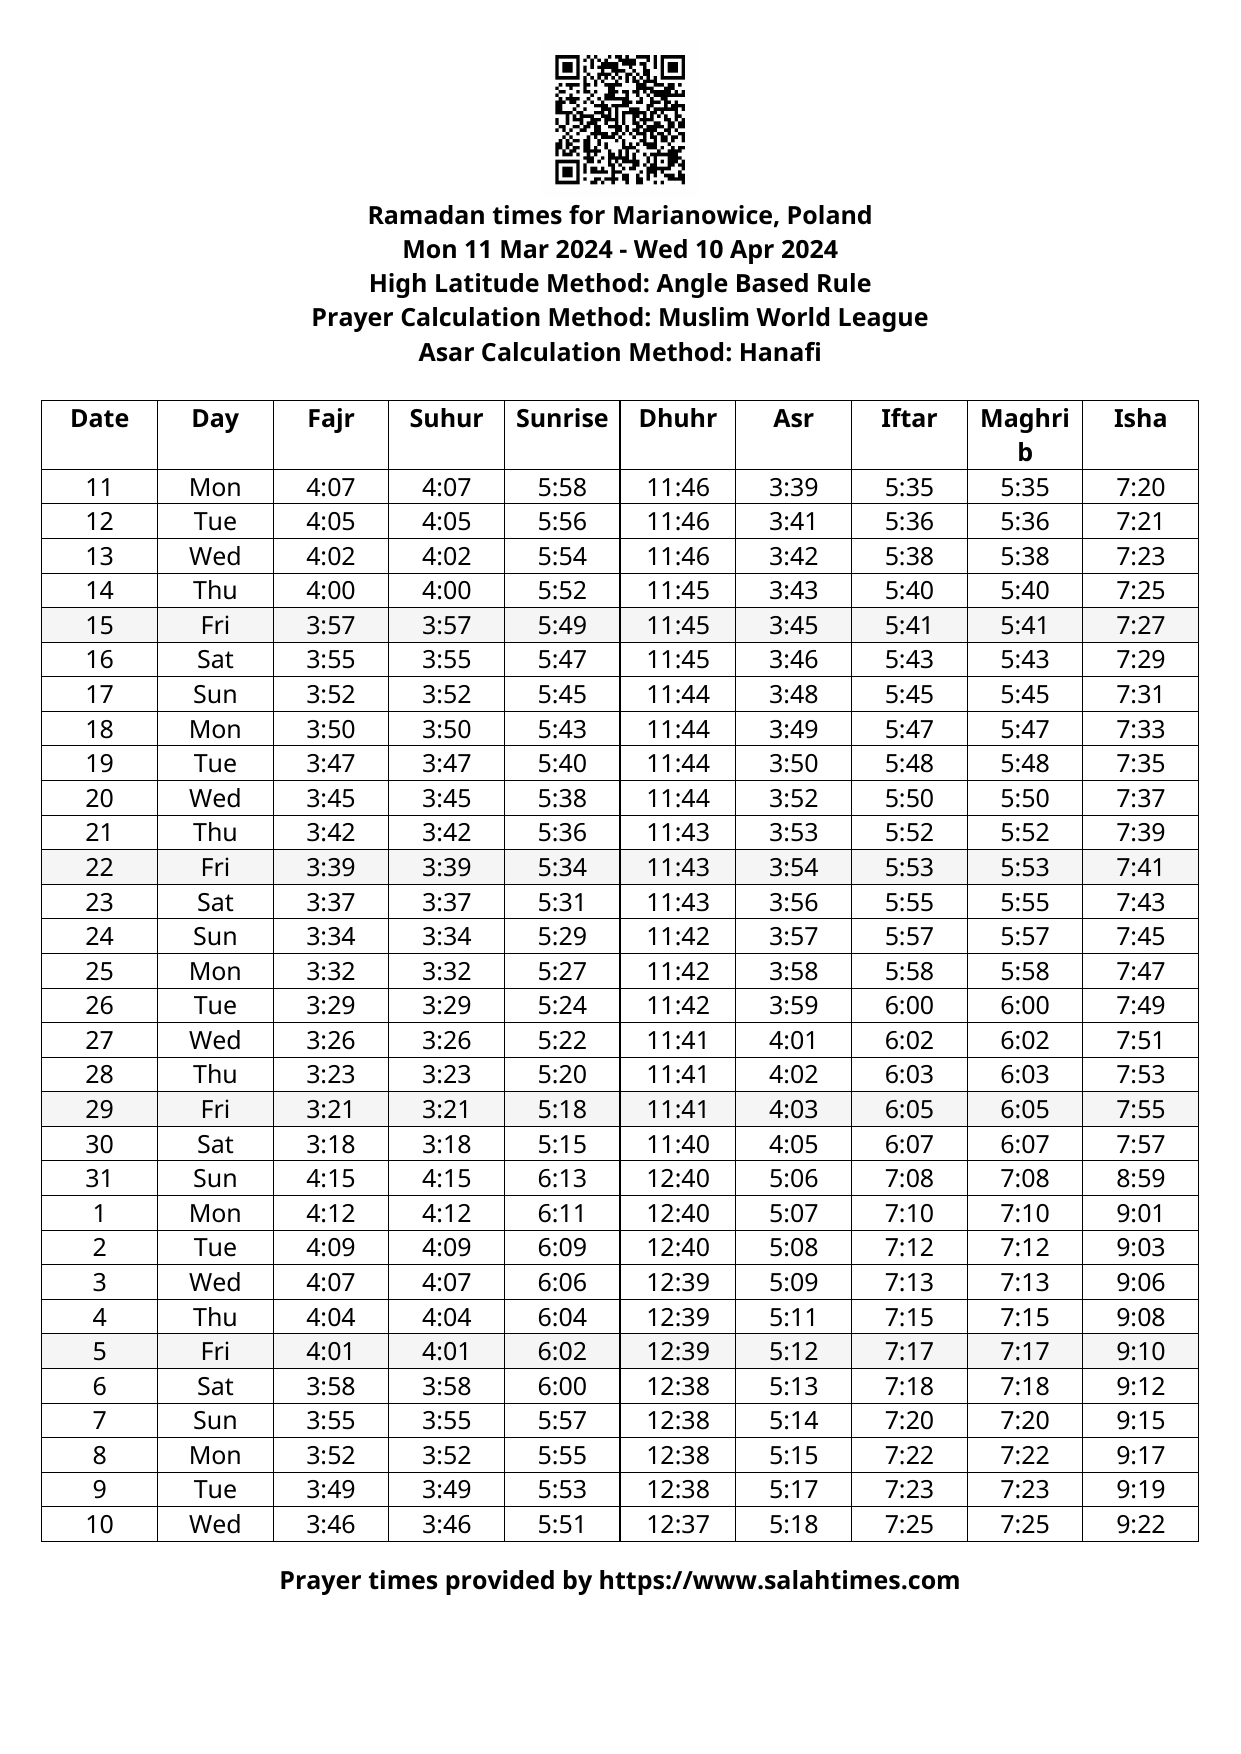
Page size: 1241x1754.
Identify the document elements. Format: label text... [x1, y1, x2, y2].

table_cell 6:03 [852, 1058, 967, 1091]
table_cell 3:47 [274, 746, 388, 780]
table_cell 5:58 [968, 954, 1082, 987]
table_cell 4:04 [274, 1300, 388, 1333]
table_cell 5:55 [968, 885, 1082, 918]
table_cell 3:55 [274, 643, 388, 676]
table_cell 5:38 [852, 539, 967, 572]
table_cell 6:05 [852, 1092, 967, 1126]
table_cell 11:45 [621, 574, 735, 607]
table_cell Wed [158, 1507, 273, 1541]
table_cell Tue [158, 504, 273, 538]
table_cell 3:46 [736, 643, 851, 676]
table_cell 3:45 [736, 608, 851, 642]
table_cell 4:02 [274, 539, 388, 572]
table_cell 5:29 [505, 919, 619, 953]
table_cell 7:10 [852, 1196, 967, 1229]
table_cell 17 [42, 677, 157, 711]
table_cell Thu [158, 1058, 273, 1091]
table_cell 4:05 [389, 504, 504, 538]
table_cell 7:22 [852, 1438, 967, 1472]
table_cell 7:15 [968, 1300, 1082, 1333]
table_cell 6:07 [968, 1127, 1082, 1160]
table_cell 7:21 [1083, 504, 1198, 538]
table_cell 3:29 [389, 989, 504, 1022]
table_cell Mon [158, 470, 273, 503]
table_cell 9 [42, 1473, 157, 1506]
table_cell 7:49 [1083, 989, 1198, 1022]
table_cell 4:01 [389, 1334, 504, 1368]
table_cell 3:56 [736, 885, 851, 918]
table_cell 5:55 [852, 885, 967, 918]
table_header Dhuhr [621, 401, 735, 469]
table_cell 3:52 [389, 1438, 504, 1472]
table_cell 9:06 [1083, 1265, 1198, 1299]
table_cell 5:22 [505, 1023, 619, 1057]
table_cell Sat [158, 1127, 273, 1160]
table_cell Fri [158, 1092, 273, 1126]
table_cell 5:45 [968, 677, 1082, 711]
table_cell 7 [42, 1404, 157, 1437]
table_cell 5:13 [736, 1369, 851, 1402]
table_cell 7:29 [1083, 643, 1198, 676]
table_cell 27 [42, 1023, 157, 1057]
table_cell 3:58 [274, 1369, 388, 1402]
table_cell 3:23 [274, 1058, 388, 1091]
table_cell 9:15 [1083, 1404, 1198, 1437]
table_cell 12:40 [621, 1196, 735, 1229]
text Mon 11 Mar 2024 - Wed 10 Apr 2024 [42, 232, 1198, 266]
table_cell 5:57 [968, 919, 1082, 953]
table_cell Sun [158, 919, 273, 953]
table_cell 3:55 [389, 1404, 504, 1437]
table_cell 10 [42, 1507, 157, 1541]
text Ramadan times for Marianowice, Poland [42, 198, 1198, 232]
table_cell 18 [42, 712, 157, 745]
table_cell 11:43 [621, 885, 735, 918]
table_cell 5:36 [505, 816, 619, 849]
table_cell 7:43 [1083, 885, 1198, 918]
table_cell 5:55 [505, 1438, 619, 1472]
table_cell 5:09 [736, 1265, 851, 1299]
table_cell 6:00 [968, 989, 1082, 1022]
table_cell 5:35 [968, 470, 1082, 503]
table_cell 5:40 [852, 574, 967, 607]
table_cell 11:42 [621, 954, 735, 987]
table_cell 3:57 [274, 608, 388, 642]
table_cell 5:51 [505, 1507, 619, 1541]
table_cell 5:52 [968, 816, 1082, 849]
table_cell 3:57 [736, 919, 851, 953]
table_cell 6:05 [968, 1092, 1082, 1126]
table_cell 5:58 [852, 954, 967, 987]
table_cell 3:52 [274, 1438, 388, 1472]
table_cell 3:49 [274, 1473, 388, 1506]
table_cell 3:39 [389, 850, 504, 884]
table_cell 7:33 [1083, 712, 1198, 745]
table_cell 4:02 [389, 539, 504, 572]
table_cell 12:39 [621, 1265, 735, 1299]
table_cell 13 [42, 539, 157, 572]
table_cell 5:50 [968, 781, 1082, 814]
table_cell 9:10 [1083, 1334, 1198, 1368]
table_cell 6:06 [505, 1265, 619, 1299]
table_cell 3:39 [736, 470, 851, 503]
table_cell 5:48 [968, 746, 1082, 780]
table_header Iftar [852, 401, 967, 469]
table_cell 7:08 [852, 1161, 967, 1195]
table_cell 5:41 [852, 608, 967, 642]
table_cell 6 [42, 1369, 157, 1402]
table_cell 7:51 [1083, 1023, 1198, 1057]
table_cell Sun [158, 1404, 273, 1437]
text High Latitude Method: Angle Based Rule [42, 266, 1198, 300]
table_cell Sat [158, 1369, 273, 1402]
table_cell 3:34 [389, 919, 504, 953]
table_cell 3:54 [736, 850, 851, 884]
table_cell 5:07 [736, 1196, 851, 1229]
table_cell 5:31 [505, 885, 619, 918]
table_header Asr [736, 401, 851, 469]
table_cell 4:05 [736, 1127, 851, 1160]
table_cell 25 [42, 954, 157, 987]
table_cell 11:40 [621, 1127, 735, 1160]
table_cell 3:26 [389, 1023, 504, 1057]
table_cell 11:45 [621, 643, 735, 676]
table_cell 3:18 [389, 1127, 504, 1160]
table_cell Wed [158, 781, 273, 814]
table_cell 11:41 [621, 1092, 735, 1126]
table_cell 15 [42, 608, 157, 642]
table_cell 7:12 [968, 1231, 1082, 1264]
table_cell 3:52 [274, 677, 388, 711]
table_cell 3:34 [274, 919, 388, 953]
table_cell 3:41 [736, 504, 851, 538]
table_cell 7:10 [968, 1196, 1082, 1229]
table_cell 5:49 [505, 608, 619, 642]
table_cell 20 [42, 781, 157, 814]
table_cell 7:25 [852, 1507, 967, 1541]
table_cell 6:09 [505, 1231, 619, 1264]
table_cell 9:19 [1083, 1473, 1198, 1506]
table_cell 7:57 [1083, 1127, 1198, 1160]
table_cell 31 [42, 1161, 157, 1195]
table_cell Mon [158, 1196, 273, 1229]
table_cell 3:21 [274, 1092, 388, 1126]
table_cell Sat [158, 885, 273, 918]
table_cell 7:23 [968, 1473, 1082, 1506]
table_cell 5:17 [736, 1473, 851, 1506]
table_cell 4:07 [274, 470, 388, 503]
table_cell 5:15 [505, 1127, 619, 1160]
table_cell 4:02 [736, 1058, 851, 1091]
table_cell 11 [42, 470, 157, 503]
table_cell 3:52 [736, 781, 851, 814]
table_cell Fri [158, 1334, 273, 1368]
table_cell 5:52 [852, 816, 967, 849]
text Asar Calculation Method: Hanafi [42, 334, 1198, 368]
table_cell 5:50 [852, 781, 967, 814]
table_cell 12:38 [621, 1473, 735, 1506]
table_cell 9:03 [1083, 1231, 1198, 1264]
table_header Day [158, 401, 273, 469]
table_cell Fri [158, 850, 273, 884]
table_cell 4:00 [389, 574, 504, 607]
table_cell 5:56 [505, 504, 619, 538]
table_cell 7:20 [1083, 470, 1198, 503]
table_header Suhur [389, 401, 504, 469]
table_cell 3:32 [274, 954, 388, 987]
table_cell 6:04 [505, 1300, 619, 1333]
table_cell 21 [42, 816, 157, 849]
table_cell 5:20 [505, 1058, 619, 1091]
table_cell 7:39 [1083, 816, 1198, 849]
table_cell 4:05 [274, 504, 388, 538]
table_cell 5:57 [852, 919, 967, 953]
table_cell 9:22 [1083, 1507, 1198, 1541]
table_cell 4:00 [274, 574, 388, 607]
table_cell 12:38 [621, 1369, 735, 1402]
table_cell 11:42 [621, 919, 735, 953]
table_cell 7:22 [968, 1438, 1082, 1472]
table_cell 3:48 [736, 677, 851, 711]
picture [542, 41, 699, 198]
table_cell 7:18 [968, 1369, 1082, 1402]
table_cell 5:58 [505, 470, 619, 503]
table_cell 4:15 [389, 1161, 504, 1195]
table_cell Wed [158, 539, 273, 572]
text Prayer Calculation Method: Muslim World League [42, 300, 1198, 334]
table_cell 19 [42, 746, 157, 780]
table_cell 4:01 [736, 1023, 851, 1057]
table_cell 23 [42, 885, 157, 918]
table_cell 6:02 [968, 1023, 1082, 1057]
table_cell 3:47 [389, 746, 504, 780]
table_cell Sat [158, 643, 273, 676]
table_cell 3:49 [736, 712, 851, 745]
table_header Fajr [274, 401, 388, 469]
table_cell 4:12 [274, 1196, 388, 1229]
table_cell 7:27 [1083, 608, 1198, 642]
table_cell 9:08 [1083, 1300, 1198, 1333]
table_header Maghrib [968, 401, 1082, 469]
table_cell 11:41 [621, 1058, 735, 1091]
table_cell 3:49 [389, 1473, 504, 1506]
table_cell Tue [158, 1473, 273, 1506]
table_cell 6:03 [968, 1058, 1082, 1091]
table_cell 3:58 [389, 1369, 504, 1402]
table_cell 3:59 [736, 989, 851, 1022]
table_cell Tue [158, 746, 273, 780]
table_cell Tue [158, 1231, 273, 1264]
table_cell Thu [158, 816, 273, 849]
table_cell 3 [42, 1265, 157, 1299]
table_cell 3:55 [389, 643, 504, 676]
table_cell 11:44 [621, 781, 735, 814]
table_cell 5:27 [505, 954, 619, 987]
table_cell 3:53 [736, 816, 851, 849]
table_cell 5:53 [852, 850, 967, 884]
table_cell 5:06 [736, 1161, 851, 1195]
table_cell 5:47 [505, 643, 619, 676]
table_cell 5:47 [852, 712, 967, 745]
table_cell 5:34 [505, 850, 619, 884]
table_cell 6:11 [505, 1196, 619, 1229]
table_cell 3:18 [274, 1127, 388, 1160]
table_cell 5:08 [736, 1231, 851, 1264]
table_cell 12:40 [621, 1161, 735, 1195]
table_cell 3:55 [274, 1404, 388, 1437]
table_cell 5:41 [968, 608, 1082, 642]
table_cell 3:29 [274, 989, 388, 1022]
table_cell 5:57 [505, 1404, 619, 1437]
table_cell 3:50 [389, 712, 504, 745]
table_cell 9:17 [1083, 1438, 1198, 1472]
table_cell 5:40 [505, 746, 619, 780]
table_cell 3:57 [389, 608, 504, 642]
table_cell 5:15 [736, 1438, 851, 1472]
table_cell 12:38 [621, 1404, 735, 1437]
table_cell 11:44 [621, 746, 735, 780]
table_cell 5:18 [736, 1507, 851, 1541]
table_cell 7:20 [852, 1404, 967, 1437]
table_cell 11:43 [621, 850, 735, 884]
table_cell 7:25 [968, 1507, 1082, 1541]
table_cell Thu [158, 1300, 273, 1333]
table_cell 9:01 [1083, 1196, 1198, 1229]
table_cell Fri [158, 608, 273, 642]
table_cell 7:47 [1083, 954, 1198, 987]
table_cell 11:46 [621, 470, 735, 503]
table_cell 12:38 [621, 1438, 735, 1472]
table_cell 28 [42, 1058, 157, 1091]
table_cell 4:03 [736, 1092, 851, 1126]
table_cell 5:18 [505, 1092, 619, 1126]
table_cell 24 [42, 919, 157, 953]
table_cell 5:53 [968, 850, 1082, 884]
table_cell 7:15 [852, 1300, 967, 1333]
table_cell 7:25 [1083, 574, 1198, 607]
table_header Date [42, 401, 157, 469]
table_cell 7:31 [1083, 677, 1198, 711]
table_cell 3:46 [389, 1507, 504, 1541]
table_cell 16 [42, 643, 157, 676]
table_cell 11:44 [621, 712, 735, 745]
table_cell 5:53 [505, 1473, 619, 1506]
table_cell 2 [42, 1231, 157, 1264]
text Prayer times provided by https://www.salahtimes.com [42, 1563, 1198, 1597]
table_cell 5:38 [968, 539, 1082, 572]
table_cell 5:38 [505, 781, 619, 814]
table_cell Sun [158, 677, 273, 711]
table_cell 12:39 [621, 1300, 735, 1333]
table_cell 29 [42, 1092, 157, 1126]
table_cell 3:32 [389, 954, 504, 987]
table_cell 3:42 [389, 816, 504, 849]
table_cell Mon [158, 712, 273, 745]
table_cell 5:43 [505, 712, 619, 745]
table_cell 3:26 [274, 1023, 388, 1057]
table_cell Wed [158, 1023, 273, 1057]
table_cell 5:43 [852, 643, 967, 676]
table_cell 3:50 [736, 746, 851, 780]
table_cell 11:43 [621, 816, 735, 849]
table_cell 8:59 [1083, 1161, 1198, 1195]
table_cell 5:35 [852, 470, 967, 503]
table_cell 12:37 [621, 1507, 735, 1541]
table_cell 5:11 [736, 1300, 851, 1333]
table_cell 12:40 [621, 1231, 735, 1264]
table_cell 5:14 [736, 1404, 851, 1437]
table_cell Mon [158, 954, 273, 987]
table_cell 14 [42, 574, 157, 607]
table_cell 7:13 [968, 1265, 1082, 1299]
table_cell 4:04 [389, 1300, 504, 1333]
table_cell 22 [42, 850, 157, 884]
table_cell 30 [42, 1127, 157, 1160]
table_cell 5:40 [968, 574, 1082, 607]
table_cell 6:13 [505, 1161, 619, 1195]
table_cell 6:00 [852, 989, 967, 1022]
table_cell 4:09 [389, 1231, 504, 1264]
table_cell 3:37 [274, 885, 388, 918]
table_cell 7:17 [968, 1334, 1082, 1368]
table_cell 3:45 [389, 781, 504, 814]
table_cell 5:12 [736, 1334, 851, 1368]
table_cell 6:07 [852, 1127, 967, 1160]
table_cell 4:07 [389, 470, 504, 503]
table_cell 12 [42, 504, 157, 538]
table_cell 1 [42, 1196, 157, 1229]
table_cell 5:48 [852, 746, 967, 780]
table_cell 5:24 [505, 989, 619, 1022]
table_cell 4:07 [274, 1265, 388, 1299]
table_cell 4:07 [389, 1265, 504, 1299]
table_cell 7:41 [1083, 850, 1198, 884]
table_cell 11:46 [621, 539, 735, 572]
table_cell 7:23 [852, 1473, 967, 1506]
table_cell 5:45 [852, 677, 967, 711]
table_cell 7:35 [1083, 746, 1198, 780]
table_cell Tue [158, 989, 273, 1022]
table_cell 11:42 [621, 989, 735, 1022]
table_cell 7:23 [1083, 539, 1198, 572]
table_cell 7:08 [968, 1161, 1082, 1195]
table_cell 7:37 [1083, 781, 1198, 814]
table_cell 5:54 [505, 539, 619, 572]
table_cell 7:20 [968, 1404, 1082, 1437]
table_cell 3:43 [736, 574, 851, 607]
table_cell Sun [158, 1161, 273, 1195]
table_cell Mon [158, 1438, 273, 1472]
table_cell 3:23 [389, 1058, 504, 1091]
table_cell 5 [42, 1334, 157, 1368]
table_cell 6:00 [505, 1369, 619, 1402]
table_cell 3:39 [274, 850, 388, 884]
table_cell 4:12 [389, 1196, 504, 1229]
table_cell 3:50 [274, 712, 388, 745]
table_cell 4:09 [274, 1231, 388, 1264]
table_cell 7:55 [1083, 1092, 1198, 1126]
table_cell 7:45 [1083, 919, 1198, 953]
table_cell 11:45 [621, 608, 735, 642]
table_cell 7:18 [852, 1369, 967, 1402]
table_cell 4:01 [274, 1334, 388, 1368]
table_cell 5:43 [968, 643, 1082, 676]
table_header Isha [1083, 401, 1198, 469]
table_cell 3:52 [389, 677, 504, 711]
table_cell 26 [42, 989, 157, 1022]
table_cell 5:52 [505, 574, 619, 607]
table_cell 5:45 [505, 677, 619, 711]
table_cell 4 [42, 1300, 157, 1333]
table_cell 6:02 [505, 1334, 619, 1368]
table_cell 7:53 [1083, 1058, 1198, 1091]
table_cell 11:46 [621, 504, 735, 538]
table_header Sunrise [505, 401, 619, 469]
table_cell 3:58 [736, 954, 851, 987]
table_cell 3:45 [274, 781, 388, 814]
table_cell Thu [158, 574, 273, 607]
table_cell 3:42 [736, 539, 851, 572]
table_cell 5:47 [968, 712, 1082, 745]
table_cell 3:46 [274, 1507, 388, 1541]
table_cell 7:17 [852, 1334, 967, 1368]
table_cell 6:02 [852, 1023, 967, 1057]
table_cell 11:41 [621, 1023, 735, 1057]
table_cell 8 [42, 1438, 157, 1472]
table_cell 3:37 [389, 885, 504, 918]
table_cell 7:13 [852, 1265, 967, 1299]
table_cell 3:42 [274, 816, 388, 849]
table_cell 5:36 [852, 504, 967, 538]
table_cell 7:12 [852, 1231, 967, 1264]
table_cell 9:12 [1083, 1369, 1198, 1402]
table_cell 4:15 [274, 1161, 388, 1195]
table_cell 12:39 [621, 1334, 735, 1368]
table_cell 11:44 [621, 677, 735, 711]
table_cell 3:21 [389, 1092, 504, 1126]
table_cell Wed [158, 1265, 273, 1299]
table_cell 5:36 [968, 504, 1082, 538]
